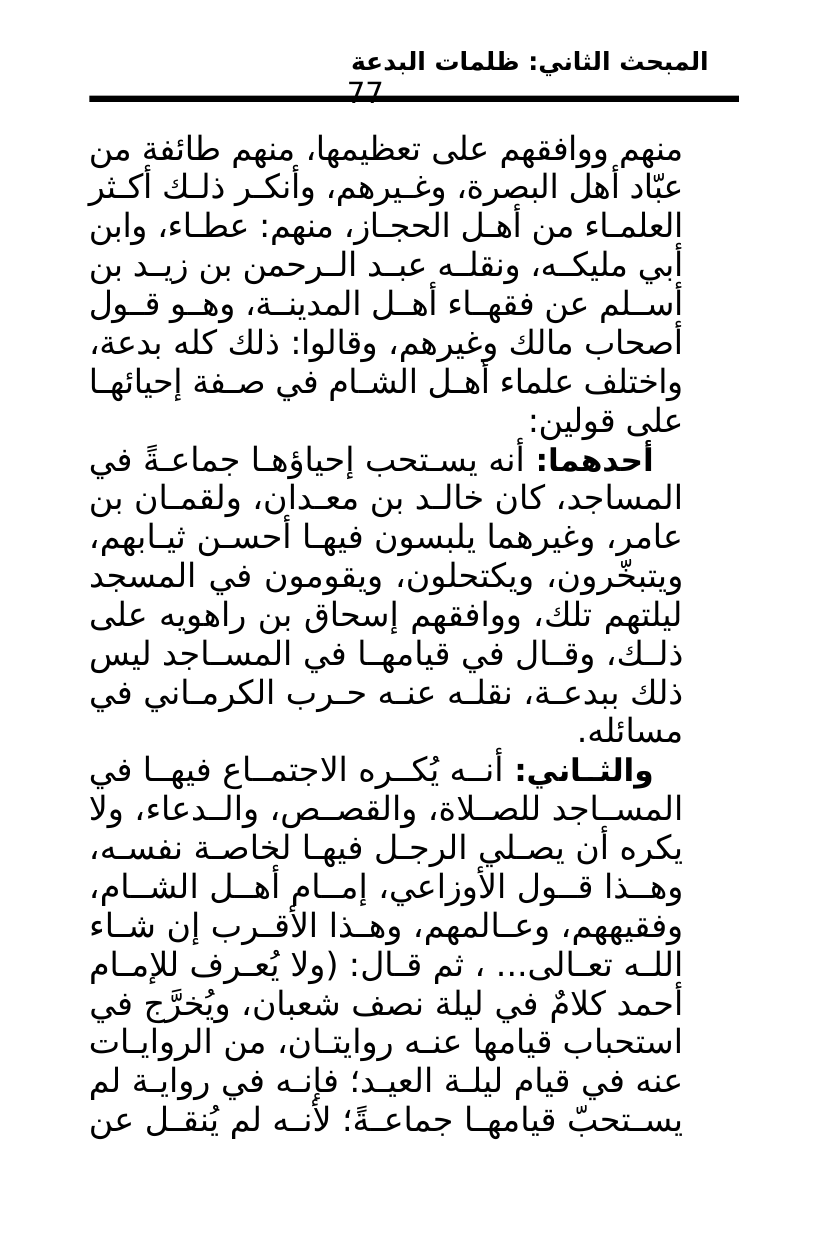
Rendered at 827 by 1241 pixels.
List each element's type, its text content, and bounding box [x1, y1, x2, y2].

text أحدهما: أنه يستحب إحياؤها جماعةً في المساجد، كان خالد بن معدان، ولقمان بن عامر، وغيرهما يلبسون فيها أحسن ثيابهم، ويتبخّرون، ويكتحلون، ويقومون في المسجد ليلتهم تلك، ووافقهم إسحاق بن راهويه على ذلك، وقال في قيامها في المساجد ليس ذلك ببدعة، نقله عنه حرب الكرماني في مسائله. [89, 440, 683, 751]
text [89, 129, 683, 440]
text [89, 751, 683, 1139]
